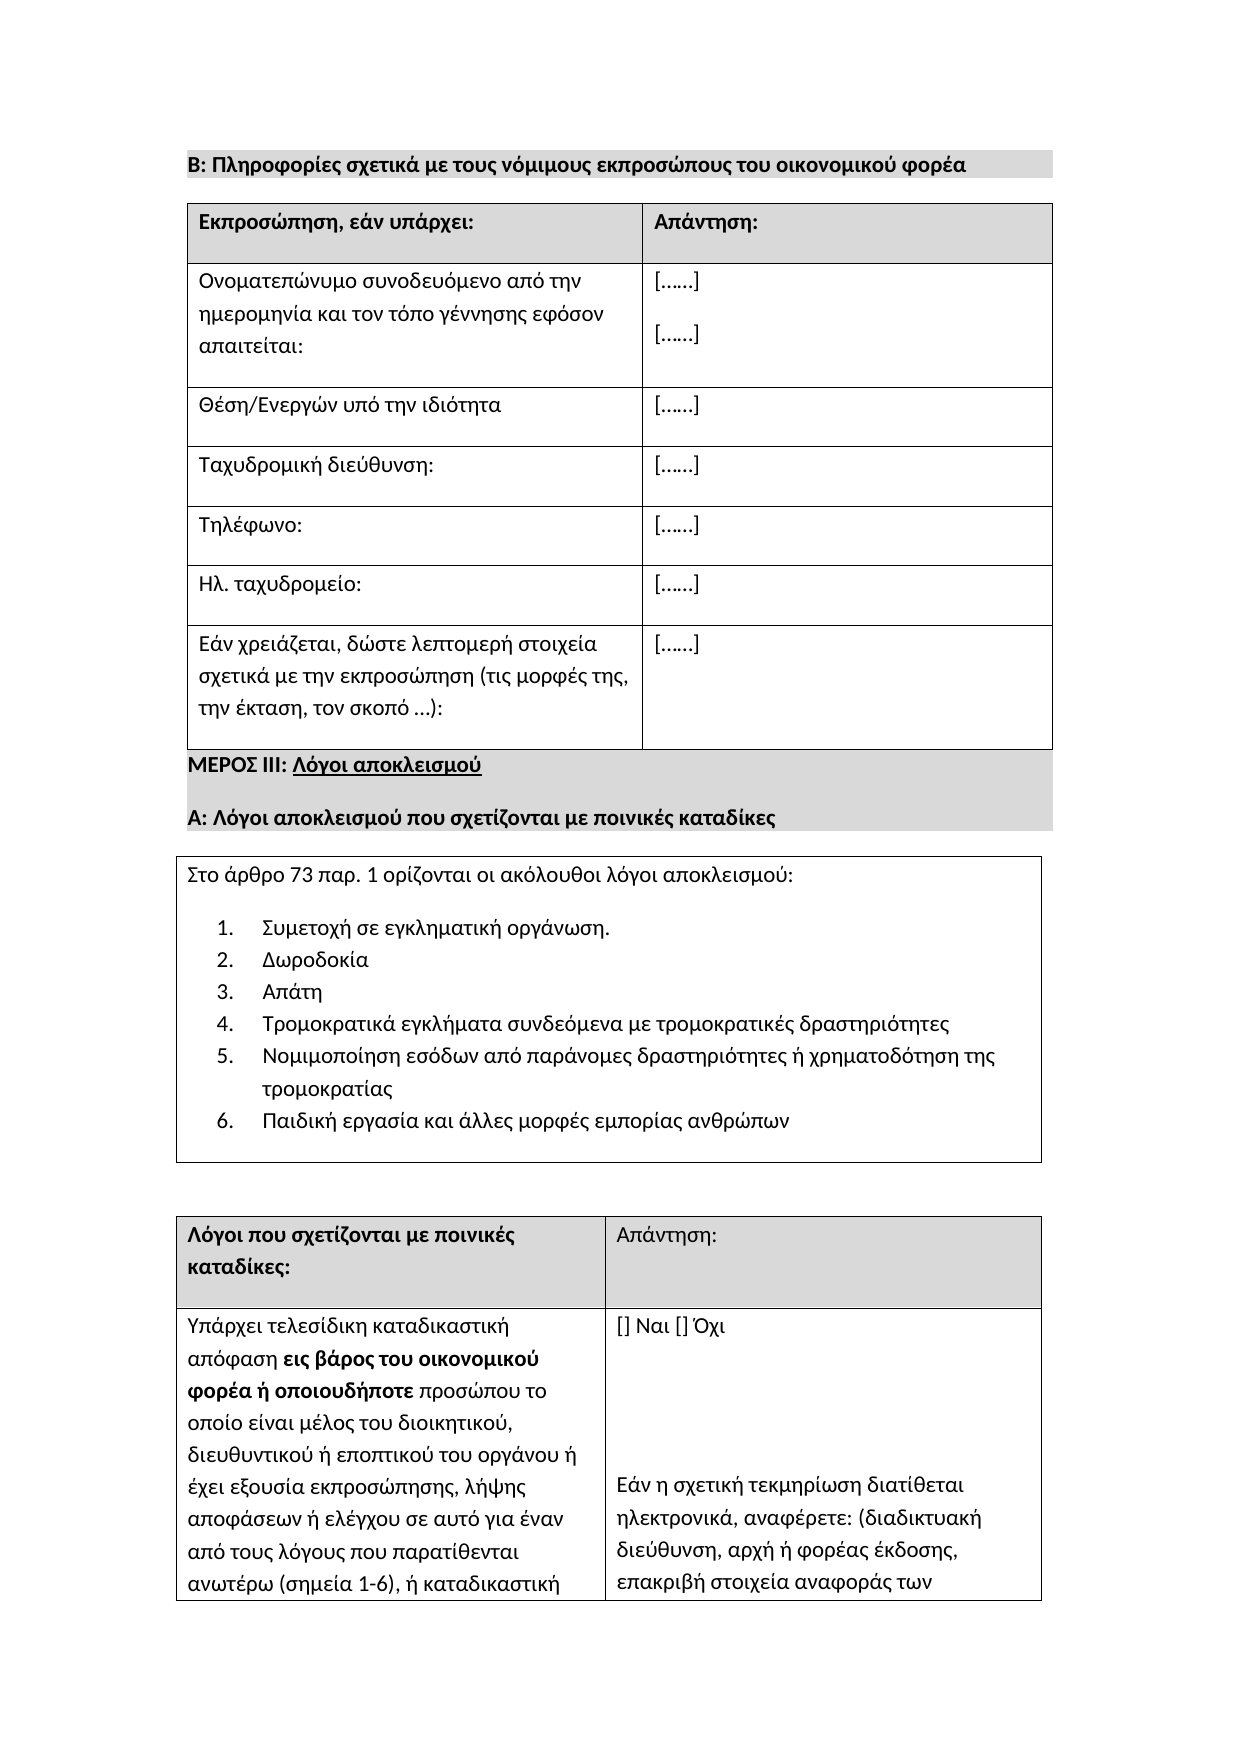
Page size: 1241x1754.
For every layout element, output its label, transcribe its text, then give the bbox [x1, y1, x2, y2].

table_header Λόγοι που σχετίζονται με ποινικές καταδίκες: [177, 1217, 605, 1307]
table_cell Θέση/Ενεργών υπό την ιδιότητα [188, 388, 642, 446]
text Α: Λόγοι αποκλεισμού που σχετίζονται με ποινικές καταδίκες [187, 803, 1053, 831]
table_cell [177, 1309, 605, 1600]
table_cell Ηλ. ταχυδρομείο: [188, 566, 642, 625]
text ΜΕΡΟΣ ΙΙI: Λόγοι αποκλεισμού [187, 750, 1053, 778]
table_cell Εάν χρειάζεται, δώστε λεπτομερή στοιχεία σχετικά με την εκπροσώπηση (τις μορφές της, την έκταση, τον σκοπό …): [188, 626, 642, 749]
table_header Εκπροσώπηση, εάν υπάρχει: [188, 204, 642, 263]
table_header Απάντηση: [643, 204, 1052, 263]
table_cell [606, 1309, 1041, 1600]
table_cell [……] [……] [643, 264, 1052, 387]
table_cell Ταχυδρομική διεύθυνση: [188, 447, 642, 506]
table_header Απάντηση: [606, 1217, 1041, 1307]
table_cell [……] [643, 626, 1052, 749]
table_cell [……] [643, 566, 1052, 625]
text Β: Πληροφορίες σχετικά με τους νόμιμους εκπροσώπους του οικονομικού φορέα [187, 150, 1053, 178]
table_cell [……] [643, 447, 1052, 506]
table_cell Ονοματεπώνυμο συνοδευόμενο από την ημερομηνία και τον τόπο γέννησης εφόσον απαιτείται: [188, 264, 642, 387]
table_cell [……] [643, 507, 1052, 565]
table_cell Τηλέφωνο: [188, 507, 642, 565]
table_cell [……] [643, 388, 1052, 446]
table_header Στο άρθρο 73 παρ. 1 ορίζονται οι ακόλουθοι λόγοι αποκλεισμού: Συμετοχή σε εγκληματική οργάνωση. Δωροδοκία Απάτη Τρομοκρατικά εγκλήματα συνδεόμενα με τρομοκρατικές δραστηριότητες Νομιμοποίηση εσόδων από παράνομες δραστηριότητες ή χρηματοδότηση της τρομοκρατίας Παιδική εργασία και άλλες μορφές εμπορίας ανθρώπων [177, 857, 1041, 1162]
